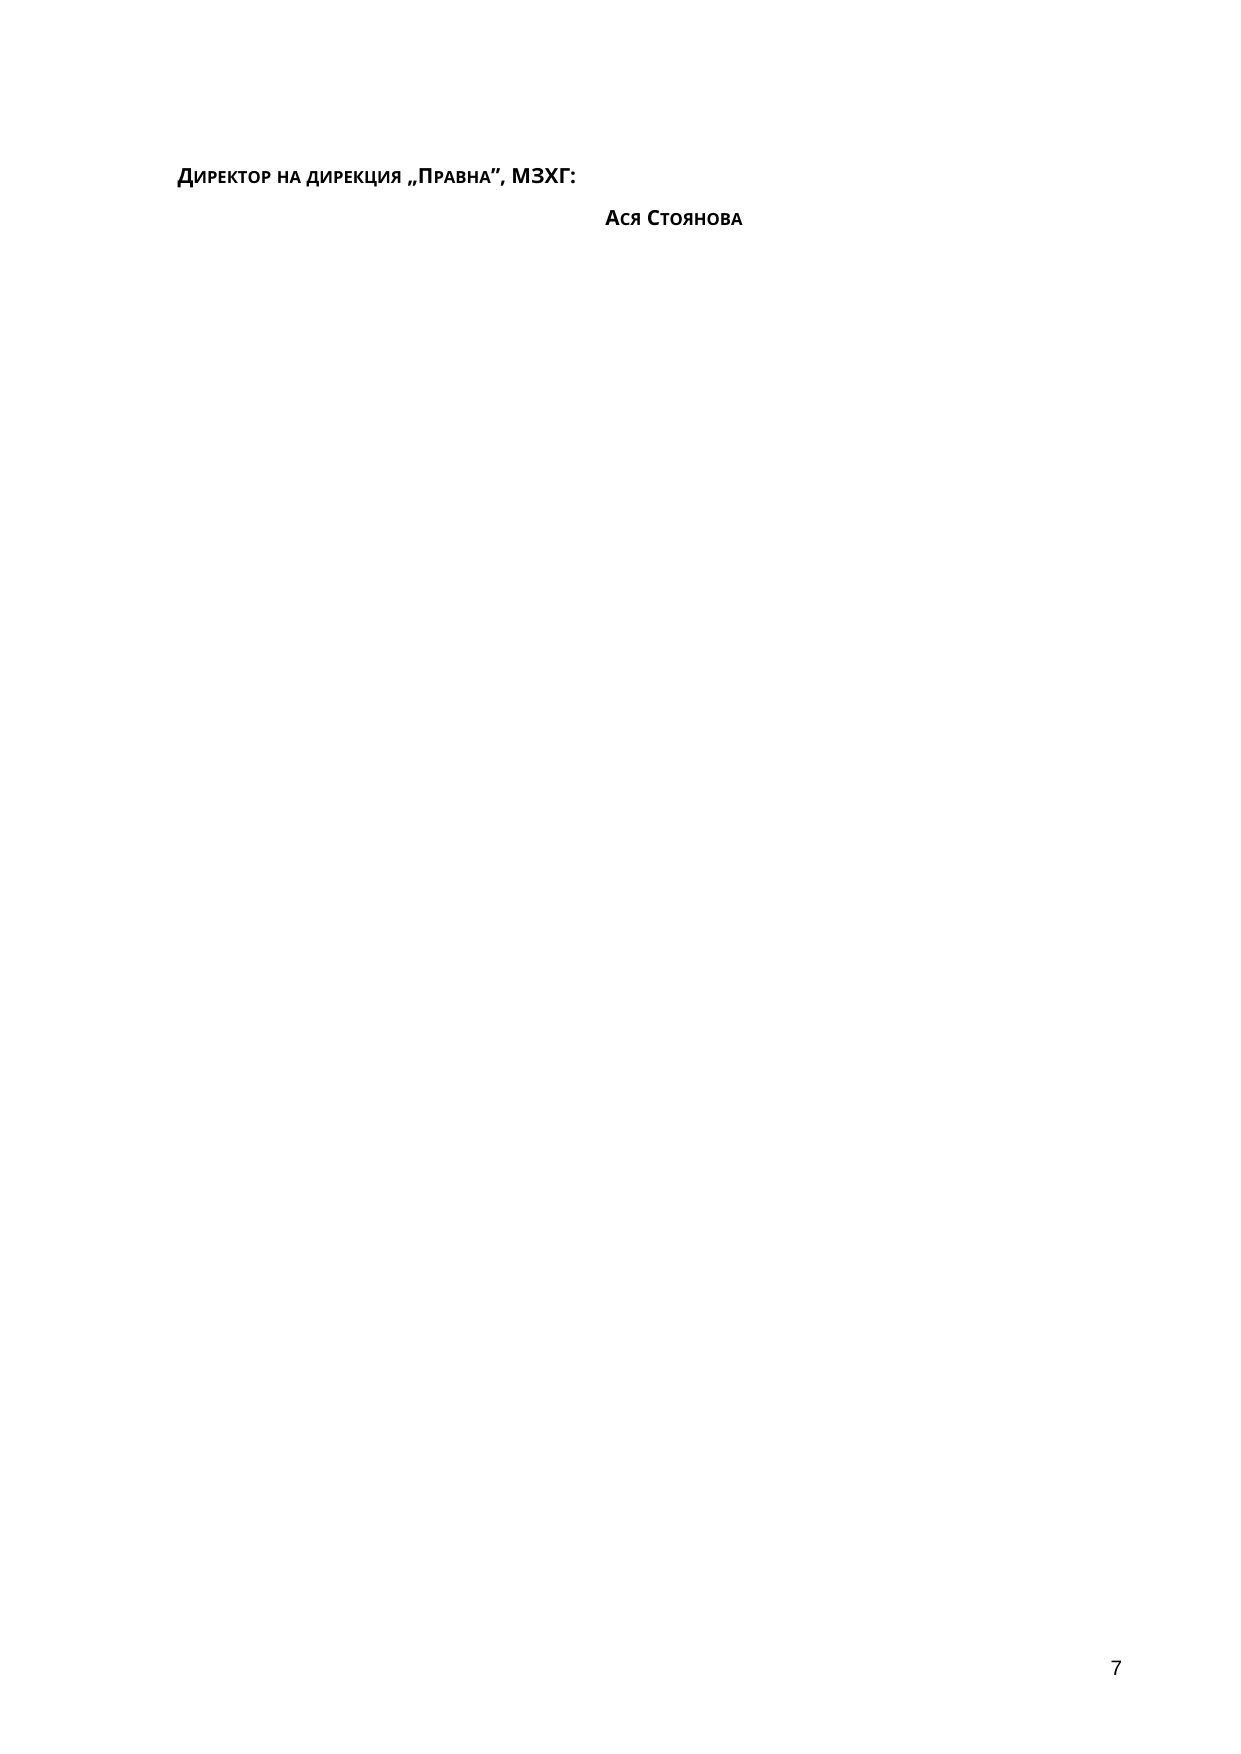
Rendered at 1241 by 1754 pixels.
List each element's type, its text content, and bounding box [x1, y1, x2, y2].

text Директор на дирекция „Правна”, МЗХГ: [177, 161, 1122, 189]
text Ася Стоянова [177, 203, 1122, 232]
